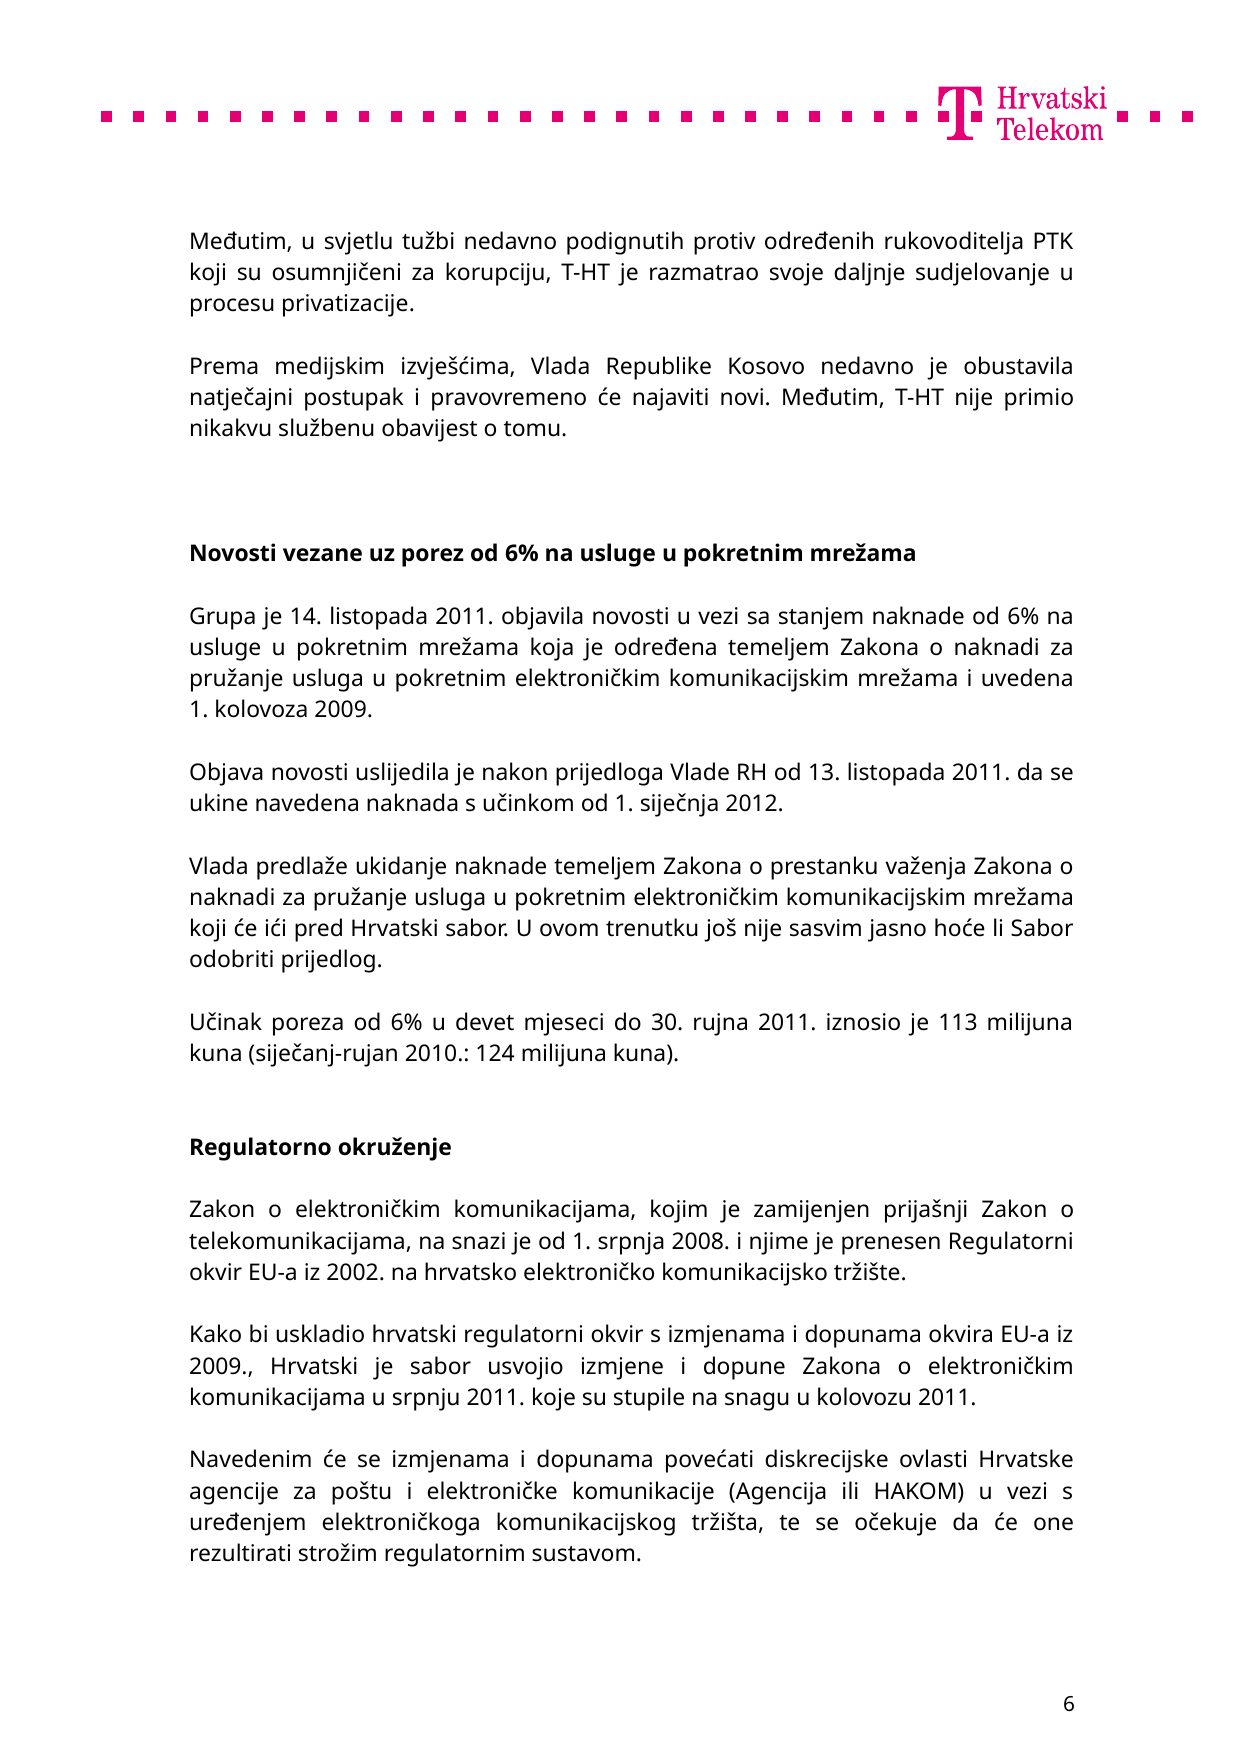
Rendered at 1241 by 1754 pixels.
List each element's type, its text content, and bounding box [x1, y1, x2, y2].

text Navedenim će se izmjenama i dopunama povećati diskrecijske ovlasti Hrvatske agencije za poštu i elektroničke komunikacije (Agencija ili HAKOM) u vezi s uređenjem elektroničkoga komunikacijskog tržišta, te se očekuje da će one rezultirati strožim regulatornim sustavom. [189, 1443, 1075, 1568]
text Grupa je 14. listopada 2011. objavila novosti u vezi sa stanjem naknade od 6% na usluge u pokretnim mrežama koja je određena temeljem Zakona o naknadi za pružanje usluga u pokretnim elektroničkim komunikacijskim mrežama i uvedena 1. kolovoza 2009. [189, 600, 1075, 725]
text Međutim, u svjetlu tužbi nedavno podignutih protiv određenih rukovoditelja PTK koji su osumnjičeni za korupciju, T-HT je razmatrao svoje daljnje sudjelovanje u procesu privatizacije. [189, 225, 1075, 318]
text Regulatorno okruženje [189, 1131, 1075, 1162]
text Novosti vezane uz porez od 6% na usluge u pokretnim mrežama [189, 537, 1075, 568]
text Kako bi uskladio hrvatski regulatorni okvir s izmjenama i dopunama okvira EU-a iz 2009., Hrvatski je sabor usvojio izmjene i dopune Zakona o elektroničkim komunikacijama u srpnju 2011. koje su stupile na snagu u kolovozu 2011. [189, 1318, 1075, 1412]
text Učinak poreza od 6% u devet mjeseci do 30. rujna 2011. iznosio je 113 milijuna kuna (siječanj-rujan 2010.: 124 milijuna kuna). [189, 1006, 1075, 1068]
text Objava novosti uslijedila je nakon prijedloga Vlade RH od 13. listopada 2011. da se ukine navedena naknada s učinkom od 1. siječnja 2012. [189, 756, 1075, 818]
text Zakon o elektroničkim komunikacijama, kojim je zamijenjen prijašnji Zakon o telekomunikacijama, na snazi je od 1. srpnja 2008. i njime je prenesen Regulatorni okvir EU-a iz 2002. na hrvatsko elektroničko komunikacijsko tržište. [189, 1193, 1075, 1287]
text Prema medijskim izvješćima, Vlada Republike Kosovo nedavno je obustavila natječajni postupak i pravovremeno će najaviti novi. Međutim, T-HT nije primio nikakvu službenu obavijest o tomu. [189, 350, 1075, 443]
text Vlada predlaže ukidanje naknade temeljem Zakona o prestanku važenja Zakona o naknadi za pružanje usluga u pokretnim elektroničkim komunikacijskim mrežama koji će ići pred Hrvatski sabor. U ovom trenutku još nije sasvim jasno hoće li Sabor odobriti prijedlog. [189, 850, 1075, 975]
